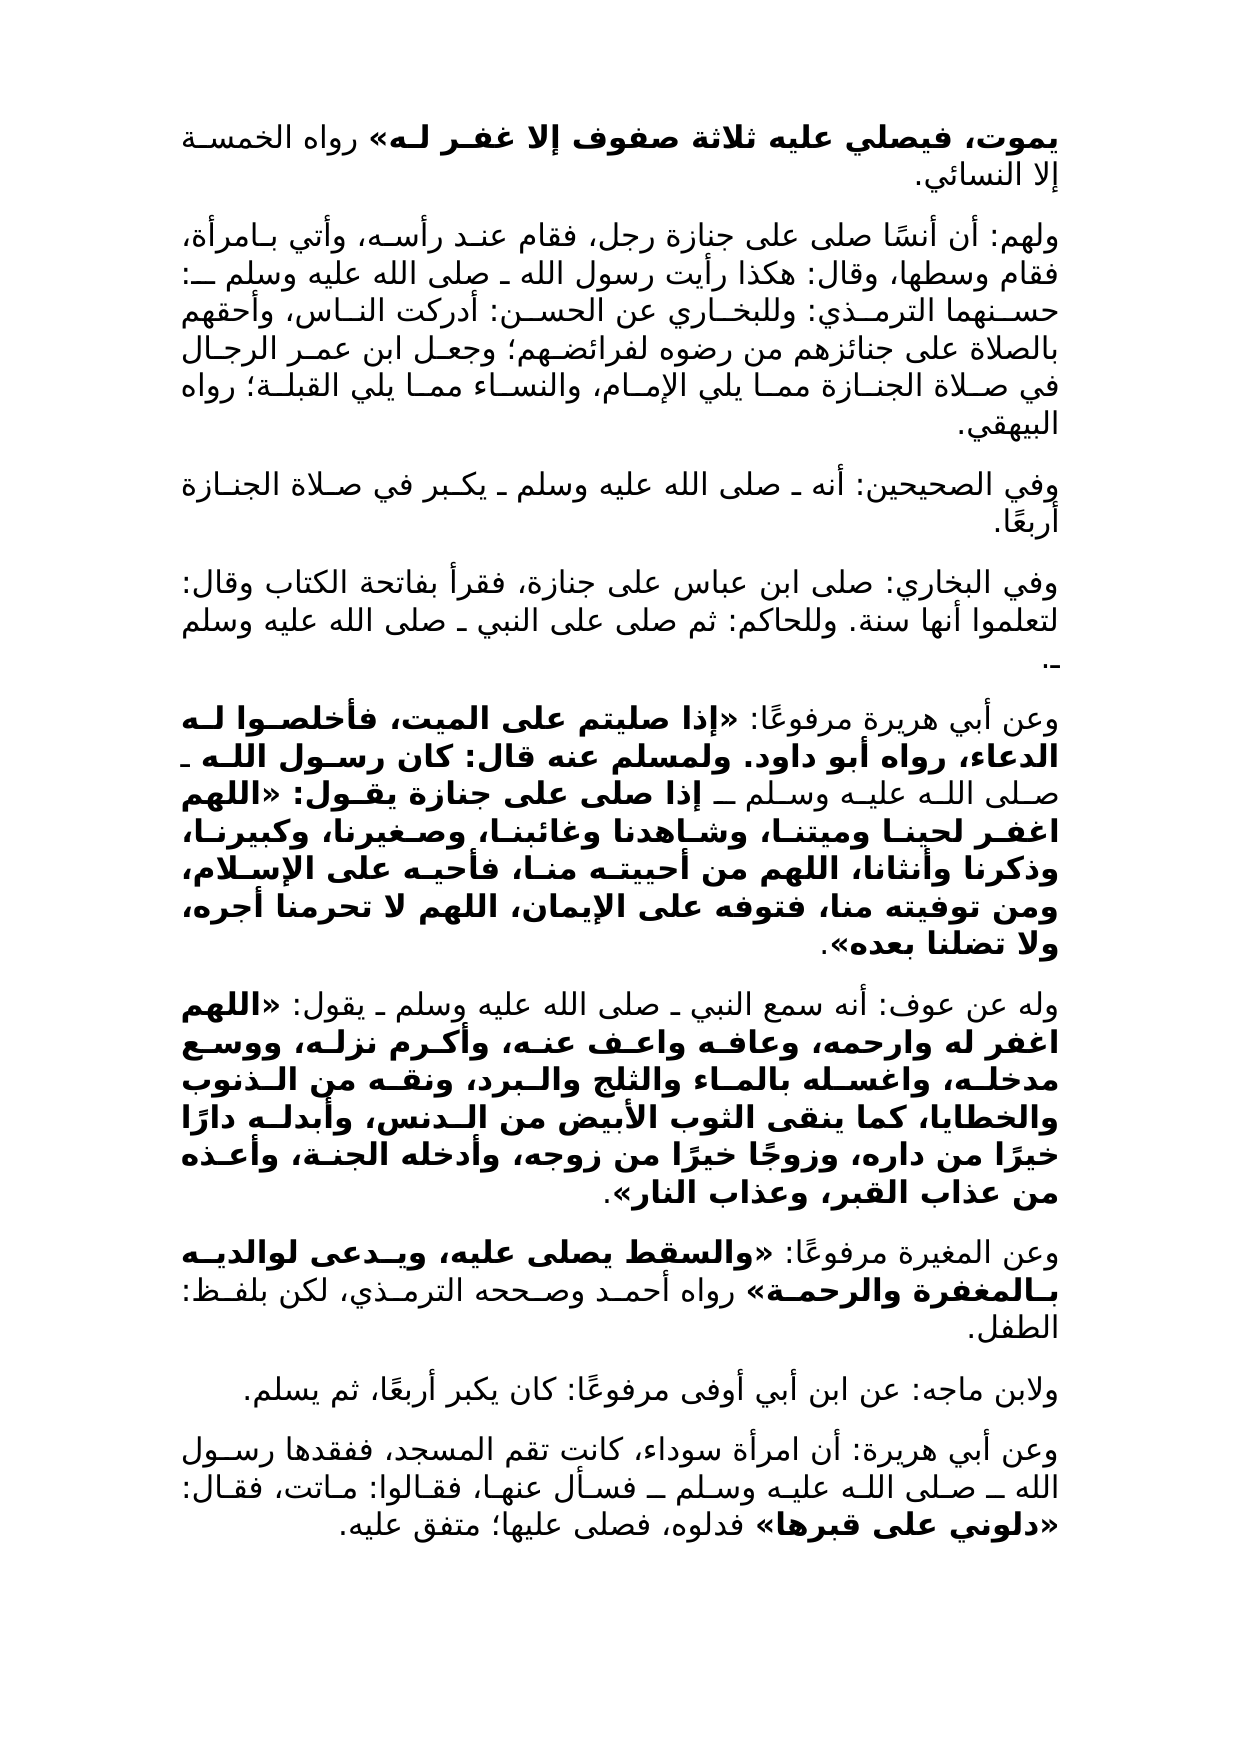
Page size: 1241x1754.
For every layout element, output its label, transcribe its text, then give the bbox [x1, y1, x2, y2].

text وعن المغيرة مرفوعًا: «والسقط يصلى عليه، ويدعى لوالديه بالمغفرة والرحمة» رواه أحمد وصححه الترمذي، لكن بلفظ: الطفل. [181, 1234, 1059, 1346]
text وفي الصحيحين: أنه ـ صلى الله عليه وسلم ـ يكبر في صلاة الجنازة أربعًا. [181, 465, 1059, 540]
text وعن أبي هريرة مرفوعًا: «إذا صليتم على الميت، فأخلصوا له الدعاء، رواه أبو داود. ولمسلم عنه قال: كان رسول الله ـ صلى الله عليه وسلم ـ إذا صلى على جنازة يقول: «اللهم اغفر لحينا وميتنا، وشاهدنا وغائبنا، وصغيرنا، وكبيرنا، وذكرنا وأنثانا، اللهم من أحييته منا، فأحيه على الإسلام، ومن توفيته منا، فتوفه على الإيمان، اللهم لا تحرمنا أجره، ولا تضلنا بعده». [181, 699, 1059, 962]
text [181, 118, 1059, 193]
text ولابن ماجه: عن ابن أبي أوفى مرفوعًا: كان يكبر أربعًا، ثم يسلم. [181, 1370, 1059, 1407]
text وعن أبي هريرة: أن امرأة سوداء، كانت تقم المسجد، ففقدها رسول الله ـ صلى الله عليه وسلم ـ فسأل عنها، فقالوا: ماتت، فقال: «دلوني على قبرها» فدلوه، فصلى عليها؛ متفق عليه. [181, 1431, 1059, 1543]
text وفي البخاري: صلى ابن عباس على جنازة، فقرأ بفاتحة الكتاب وقال: لتعلموا أنها سنة. وللحاكم: ثم صلى على النبي ـ صلى الله عليه وسلم ـ. [181, 563, 1059, 676]
text ولهم: أن أنسًا صلى على جنازة رجل، فقام عند رأسه، وأتي بامرأة، فقام وسطها، وقال: هكذا رأيت رسول الله ـ صلى الله عليه وسلم ـ: حسنهما الترمذي: وللبخاري عن الحسن: أدركت الناس، وأحقهم بالصلاة على جنائزهم من رضوه لفرائضهم؛ وجعل ابن عمر الرجال في صلاة الجنازة مما يلي الإمام، والنساء مما يلي القبلة؛ رواه البيهقي. [181, 217, 1059, 442]
text وله عن عوف: أنه سمع النبي ـ صلى الله عليه وسلم ـ يقول: «اللهم اغفر له وارحمه، وعافه واعف عنه، وأكرم نزله، ووسع مدخله، واغسله بالماء والثلج والبرد، ونقه من الذنوب والخطايا، كما ينقى الثوب الأبيض من الدنس، وأبدله دارًا خيرًا من داره، وزوجًا خيرًا من زوجه، وأدخله الجنة، وأعذه من عذاب القبر، وعذاب النار». [181, 985, 1059, 1210]
